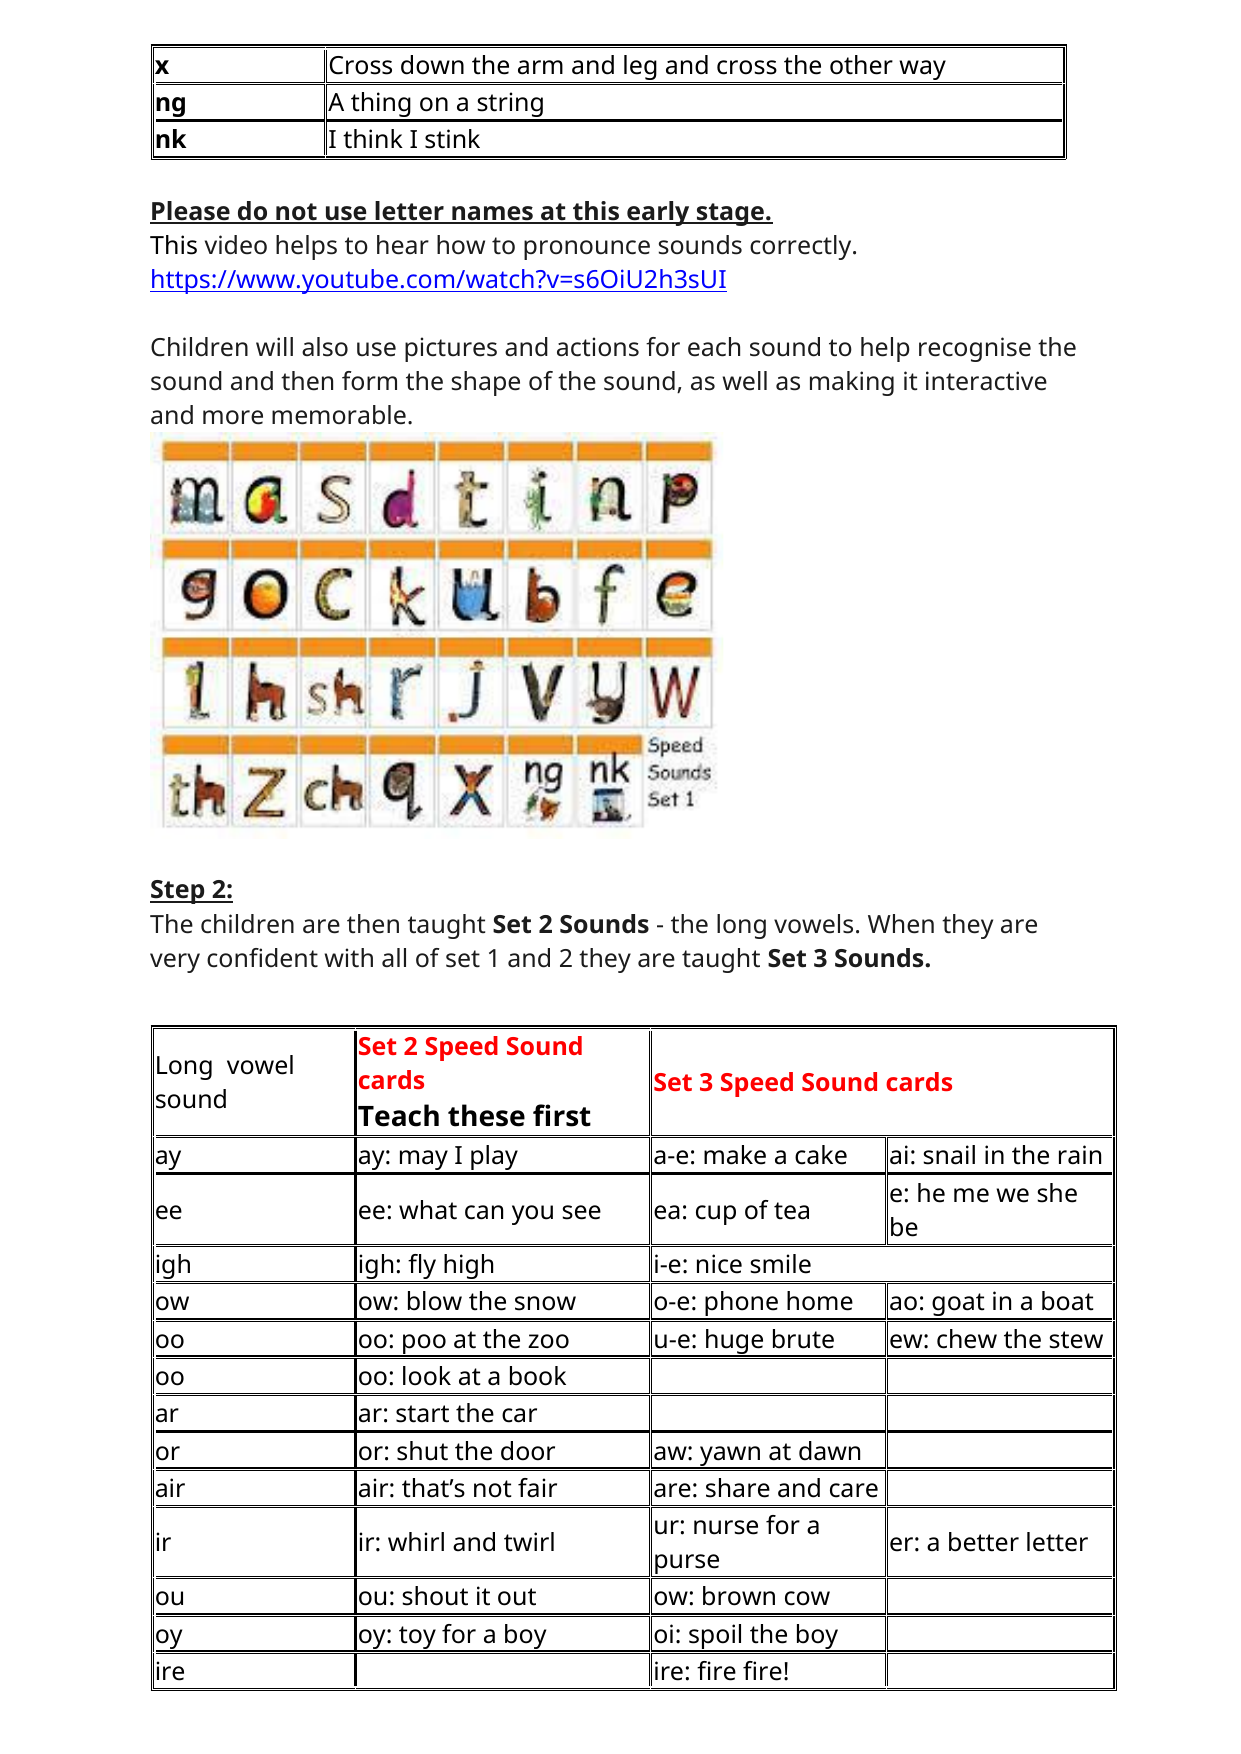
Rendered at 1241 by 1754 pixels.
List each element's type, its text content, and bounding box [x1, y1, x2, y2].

table_header Long vowel sound [154, 1029, 355, 1135]
table_cell or [154, 1430, 354, 1467]
table_cell or: shut the door [357, 1433, 649, 1467]
text The children are then taught Set 2 Sounds - the long vowels. When they are very confident with all of set 1 and 2 they are taught Set 3 Sounds. [150, 906, 1090, 974]
table_cell ou [152, 1576, 355, 1613]
text This video helps to hear how to pronounce sounds correctly. https://www.youtube.com/watch?v=s6OiU2h3sUI [150, 228, 1090, 296]
table_cell [888, 1430, 1113, 1467]
table_cell [888, 1355, 1114, 1393]
table_cell ee [154, 1172, 354, 1243]
table_cell [888, 1613, 1114, 1650]
table_cell ire [154, 1650, 355, 1688]
text Please do not use letter names at this early stage. [150, 193, 1090, 228]
table_cell o-e: phone home [652, 1284, 885, 1318]
table_cell ou: shout it out [357, 1579, 649, 1613]
table_cell ay [152, 1135, 355, 1172]
table_cell ai: snail in the rain [887, 1135, 1115, 1172]
table_cell ng [152, 82, 326, 119]
table_cell are: share and care [652, 1471, 885, 1504]
table_cell air [154, 1467, 354, 1504]
table_cell aw: yawn at dawn [652, 1433, 885, 1467]
table_cell ow: blow the snow [357, 1284, 649, 1318]
table_cell ire: fire fire! [651, 1654, 887, 1688]
table_cell ay: may I play [357, 1138, 649, 1172]
table_cell [888, 1467, 1114, 1504]
table_cell ee: what can you see [357, 1175, 649, 1243]
table_cell [887, 1393, 1115, 1430]
table_cell oo: poo at the zoo [357, 1322, 649, 1355]
table_cell ea: cup of tea [652, 1175, 885, 1243]
table_cell ur: nurse for a purse [652, 1508, 885, 1576]
table_cell [652, 1396, 885, 1430]
table_header Set 2 Speed Sound cards Teach these first [355, 1029, 651, 1135]
text Children will also use pictures and actions for each sound to help recognise the sound and then form the shape of the sound, as well as making it interactive and more memorable. [150, 330, 1090, 432]
table_cell oo: look at a book [357, 1359, 649, 1393]
table_cell ew: chew the stew [888, 1318, 1114, 1355]
picture [150, 432, 724, 839]
table_cell oy [154, 1613, 354, 1650]
table_cell a-e: make a cake [652, 1138, 885, 1172]
table_cell ir: whirl and twirl [357, 1508, 649, 1576]
table_cell ir [154, 1505, 354, 1576]
table_cell oo [154, 1318, 354, 1355]
table_cell oo [154, 1355, 354, 1393]
table_cell air: that’s not fair [357, 1471, 649, 1504]
table_cell ow [152, 1281, 355, 1318]
table_cell ar: start the car [357, 1396, 649, 1430]
table_cell ar [152, 1393, 355, 1430]
table_cell ow: brown cow [652, 1579, 885, 1613]
table_cell [355, 1654, 651, 1688]
table_cell [887, 1576, 1115, 1613]
table_cell i-e: nice smile [652, 1244, 1114, 1281]
table_header Set 3 Speed Sound cards [651, 1029, 1113, 1135]
table_cell u-e: huge brute [652, 1322, 885, 1355]
table_cell oi: spoil the boy [652, 1617, 885, 1650]
table_cell A thing on a string [326, 82, 1065, 119]
table_cell [887, 1650, 1114, 1688]
table_cell x [154, 48, 326, 82]
table_cell igh [154, 1244, 354, 1281]
table_cell nk [154, 119, 326, 156]
table_cell e: he me we she be [888, 1172, 1113, 1243]
table_cell I think I stink [326, 119, 1063, 156]
table_cell igh: fly high [357, 1247, 649, 1281]
table_cell ao: goat in a boat [887, 1281, 1115, 1318]
table_cell er: a better letter [888, 1505, 1114, 1576]
text Step 2: [150, 872, 1090, 906]
table_cell [652, 1359, 885, 1393]
table_cell Cross down the arm and leg and cross the other way [326, 48, 1063, 82]
table_cell oy: toy for a boy [357, 1617, 649, 1650]
